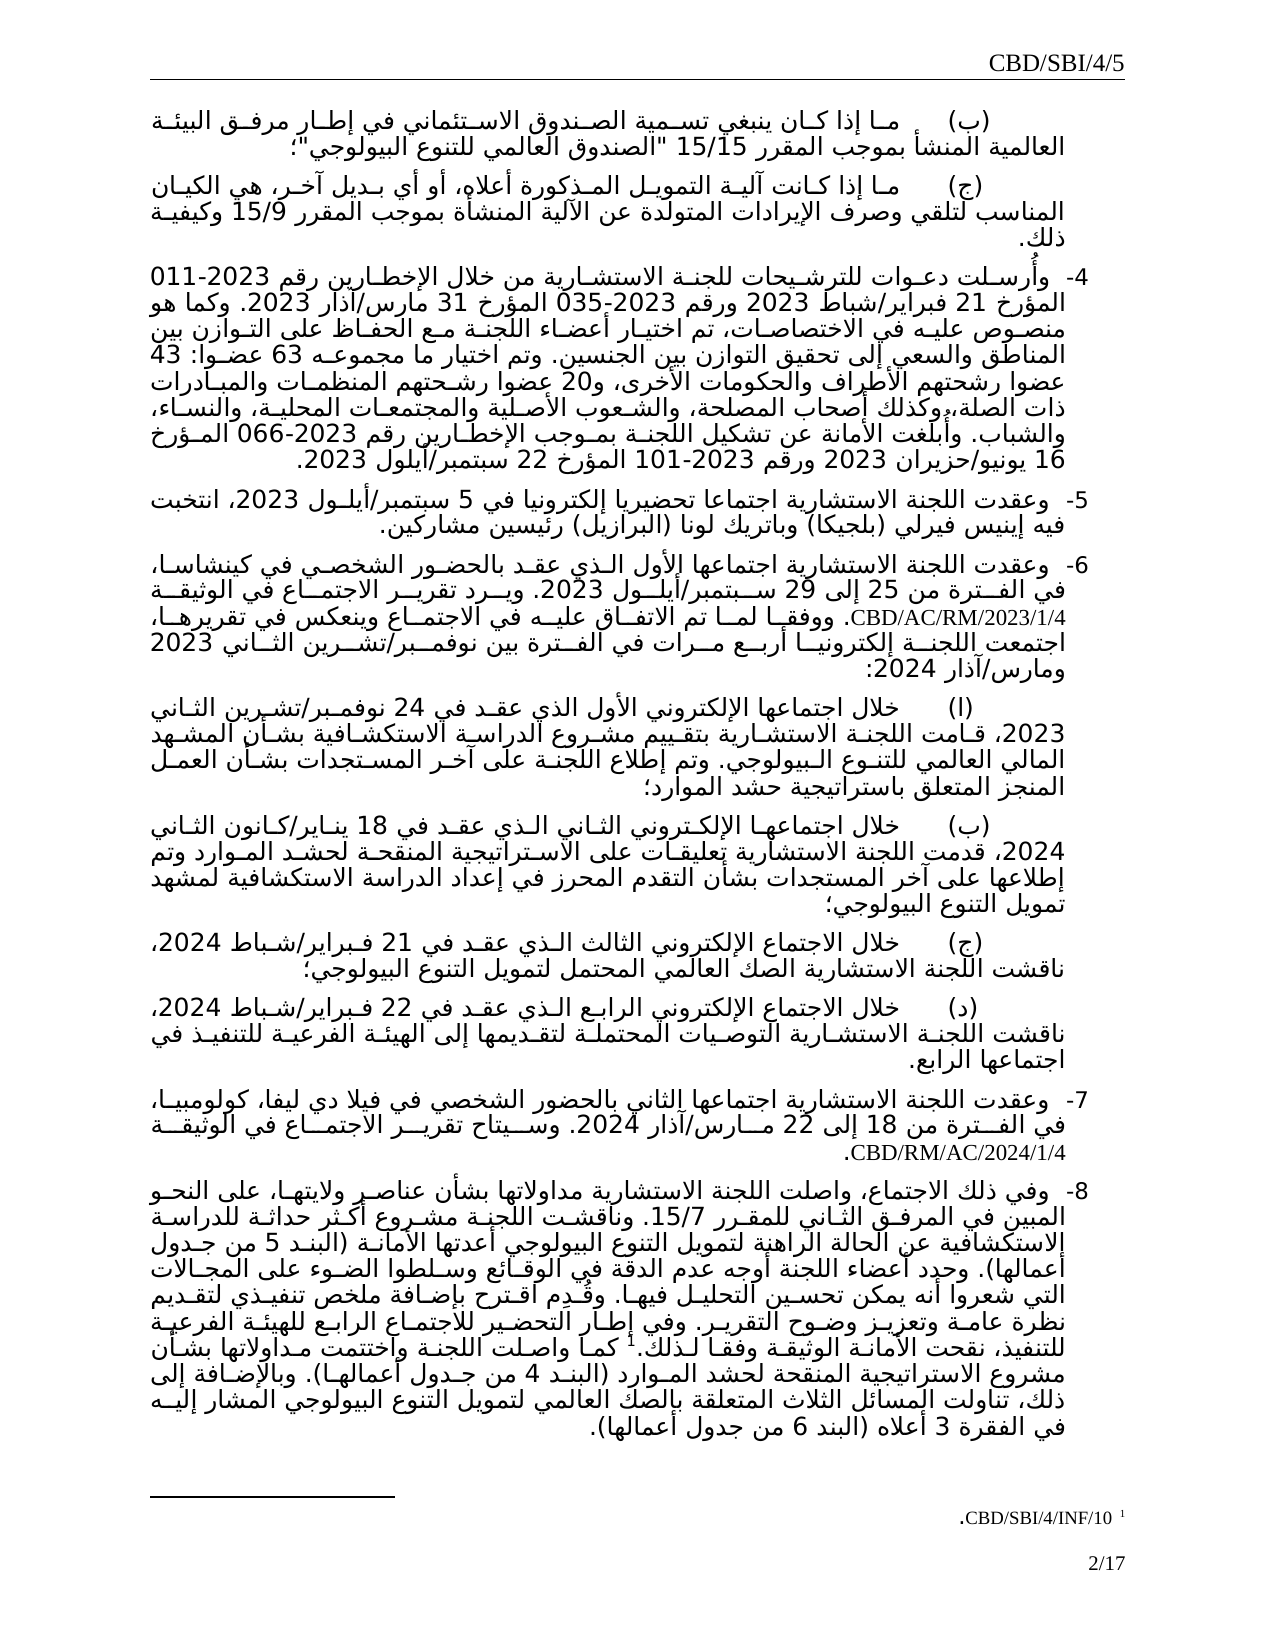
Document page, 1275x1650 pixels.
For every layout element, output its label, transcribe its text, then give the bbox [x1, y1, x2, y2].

list خلال اجتماعها الإلكتروني الأول الذي عقد في 24 نوفمبر/تشرين الثاني 2023، قامت اللجنة الاستشارية بتقييم مشروع الدراسة الاستكشافية بشأن المشهد المالي العالمي للتنوع البيولوجي. وتم إطلاع اللجنة على آخر المستجدات بشأن العمل المنجز المتعلق باستراتيجية حشد الموارد؛ [150, 696, 1066, 801]
list وعقدت اللجنة الاستشارية اجتماعها الأول الذي عقد بالحضور الشخصي في كينشاسا، في الفترة من 25 إلى 29 سبتمبر/أيلول 2023. ويرد تقرير الاجتماع في الوثيقة CBD/AC/RM/2023/1/4. ووفقا لما تم الاتفاق عليه في الاجتماع وينعكس في تقريرها، اجتمعت اللجنة إلكترونيا أربع مرات في الفترة بين نوفمبر/تشرين الثاني 2023 ومارس/آذار 2024: [150, 552, 1066, 683]
list وعقدت اللجنة الاستشارية اجتماعا تحضيريا إلكترونيا في 5 سبتمبر/أيلول 2023، انتخبت فيه إينيس فيرلي (بلجيكا) وباتريك لونا (البرازيل) رئيسين مشاركين. [150, 487, 1066, 540]
list وعقدت اللجنة الاستشارية اجتماعها الثاني بالحضور الشخصي في فيلا دي ليفا، كولومبيا، في الفترة من 18 إلى 22 مارس/آذار 2024. وسيتاح تقرير الاجتماع في الوثيقة CBD/RM/AC/2024/1/4. [150, 1087, 1066, 1166]
list ما إذا كان ينبغي تسمية الصندوق الاستئماني في إطار مرفق البيئة العالمية المنشأ بموجب المقرر 15/15 "الصندوق العالمي للتنوع البيولوجي"؛ [150, 108, 1066, 161]
list خلال الاجتماع الإلكتروني الثالث الذي عقد في 21 فبراير/شباط 2024، ناقشت اللجنة الاستشارية الصك العالمي المحتمل لتمويل التنوع البيولوجي؛ [150, 931, 1066, 983]
list ما إذا كانت آلية التمويل المذكورة أعلاه، أو أي بديل آخر، هي الكيان المناسب لتلقي وصرف الإيرادات المتولدة عن الآلية المنشأة بموجب المقرر 15/9 وكيفية ذلك. [150, 173, 1066, 252]
list خلال الاجتماع الإلكتروني الرابع الذي عقد في 22 فبراير/شباط 2024، ناقشت اللجنة الاستشارية التوصيات المحتملة لتقديمها إلى الهيئة الفرعية للتنفيذ في اجتماعها الرابع. [150, 996, 1066, 1075]
list وأُرسلت دعوات للترشيحات للجنة الاستشارية من خلال الإخطارين رقم 2023-011 المؤرخ 21 فبراير/شباط 2023 ورقم 2023-035 المؤرخ 31 مارس/آذار 2023. وكما هو منصوص عليه في الاختصاصات، تم اختيار أعضاء اللجنة مع الحفاظ على التوازن بين المناطق والسعي إلى تحقيق التوازن بين الجنسين. وتم اختيار ما مجموعه 63 عضوا: 43 عضوا رشحتهم الأطراف والحكومات الأخرى، و20 عضوا رشحتهم المنظمات والمبادرات ذات الصلة، وكذلك أصحاب المصلحة، والشعوب الأصلية والمجتمعات المحلية، والنساء، والشباب. وأُبلغت الأمانة عن تشكيل اللجنة بموجب الإخطارين رقم 2023-066 المؤرخ 16 يونيو/حزيران 2023 ورقم 2023-101 المؤرخ 22 سبتمبر/أيلول 2023. [150, 265, 1066, 475]
list وفي ذلك الاجتماع، واصلت اللجنة الاستشارية مداولاتها بشأن عناصر ولايتها، على النحو المبين في المرفق الثاني للمقرر 15/7. وناقشت اللجنة مشروع أكثر حداثة للدراسة الاستكشافية عن الحالة الراهنة لتمويل التنوع البيولوجي أعدتها الأمانة (البند 5 من جدول أعمالها). وحدد أعضاء اللجنة أوجه عدم الدقة في الوقائع وسلطوا الضوء على المجالات التي شعروا أنه يمكن تحسين التحليل فيها. وقُدِم اقترح بإضافة ملخص تنفيذي لتقديم نظرة عامة وتعزيز وضوح التقرير. وفي إطار التحضير للاجتماع الرابع للهيئة الفرعية للتنفيذ، نقحت الأمانة الوثيقة وفقا لذلك. كما واصلت اللجنة واختتمت مداولاتها بشأن مشروع الاستراتيجية المنقحة لحشد الموارد (البند 4 من جدول أعمالها). وبالإضافة إلى ذلك، تناولت المسائل الثلاث المتعلقة بالصك العالمي لتمويل التنوع البيولوجي المشار إليه في الفقرة 3 أعلاه (البند 6 من جدول أعمالها). [150, 1178, 1066, 1441]
list خلال اجتماعها الإلكتروني الثاني الذي عقد في 18 يناير/كانون الثاني 2024، قدمت اللجنة الاستشارية تعليقات على الاستراتيجية المنقحة لحشد الموارد وتم إطلاعها على آخر المستجدات بشأن التقدم المحرز في إعداد الدراسة الاستكشافية لمشهد تمويل التنوع البيولوجي؛ [150, 813, 1066, 918]
